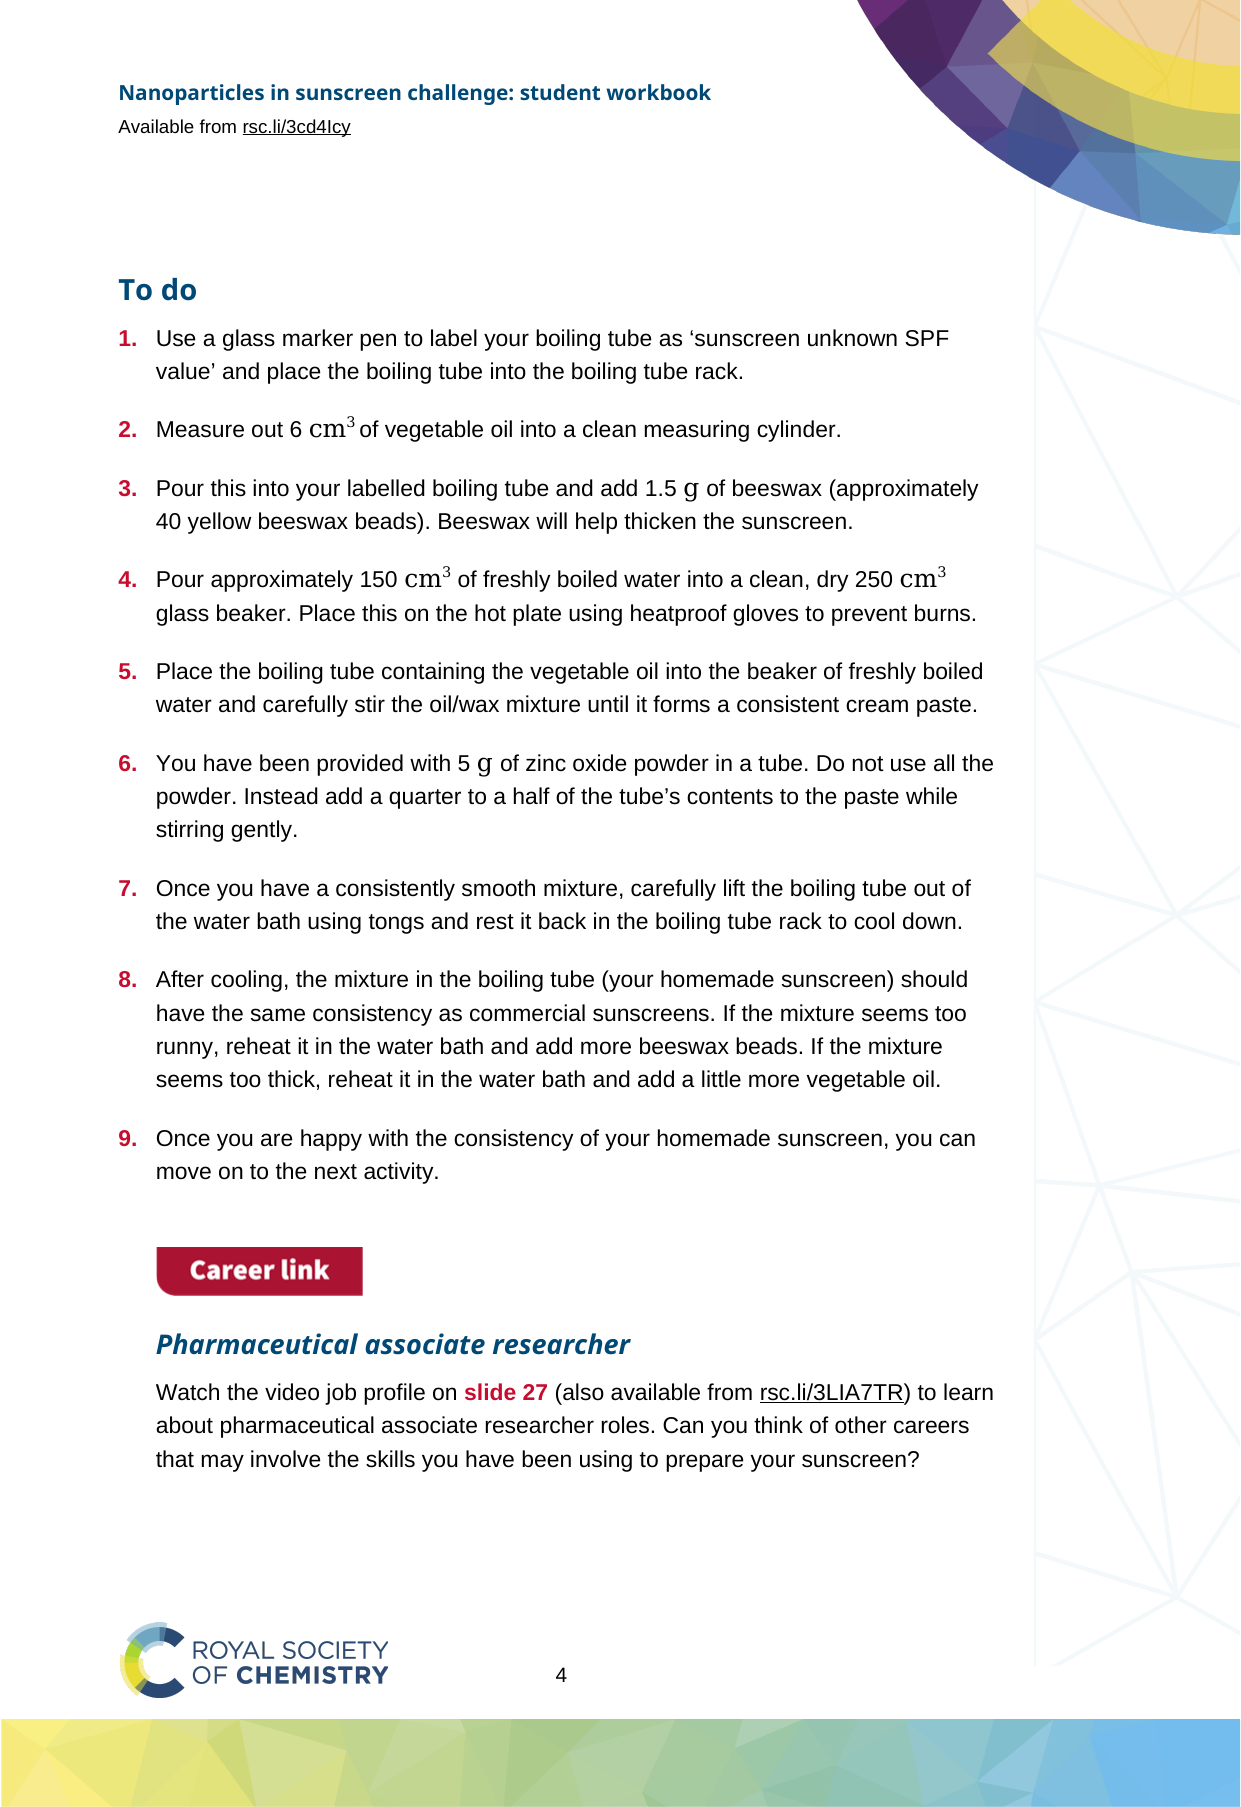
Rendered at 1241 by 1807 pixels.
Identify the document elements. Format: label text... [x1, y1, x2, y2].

list Once you are happy with the consistency of your homemade sunscreen, you can move on to the next activity. [118, 1119, 1004, 1186]
list Once you have a consistently smooth mixture, carefully lift the boiling tube out of the water bath using tongs and rest it back in the boiling tube rack to cool down. [118, 869, 1004, 936]
list Use a glass marker pen to label your boiling tube as ‘sunscreen unknown SPF value’ and place the boiling tube into the boiling tube rack. [118, 319, 1004, 386]
picture [156, 1247, 363, 1296]
list Pour this into your labelled boiling tube and add 1.5 g of beeswax (approximately 40 yellow beeswax beads). Beeswax will help thicken the sunscreen. [118, 469, 1004, 536]
list After cooling, the mixture in the boiling tube (your homemade sunscreen) should have the same consistency as commercial sunscreens. If the mixture seems too runny, reheat it in the water bath and add more beeswax beads. If the mixture seems too thick, reheat it in the water bath and add a little more vegetable oil. [118, 961, 1004, 1094]
picture [1, 1719, 1241, 1807]
list Pour approximately 150 cm3 of freshly boiled water into a clean, dry 250 cm3 glass beaker. Place this on the hot plate using heatproof gloves to prevent burns. [118, 561, 1004, 628]
subtitle To do [118, 274, 1004, 307]
list Watch the video job profile on slide 27 (also available from rsc.li/3LIA7TR) to learn about pharmaceutical associate researcher roles. Can you think of other careers that may involve the skills you have been using to prepare your sunscreen? [156, 1374, 1004, 1474]
subtitle Pharmaceutical associate researcher [156, 1328, 1004, 1361]
picture [119, 1622, 389, 1698]
picture [805, 0, 1241, 1666]
list Place the boiling tube containing the vegetable oil into the beaker of freshly boiled water and carefully stir the oil/wax mixture until it forms a consistent cream paste. [118, 653, 1004, 719]
list You have been provided with 5 g of zinc oxide powder in a tube. Do not use all the powder. Instead add a quarter to a half of the tube’s contents to the paste while stirring gently. [118, 744, 1004, 844]
list Measure out 6 cm3 of vegetable oil into a clean measuring cylinder. [118, 411, 1004, 444]
